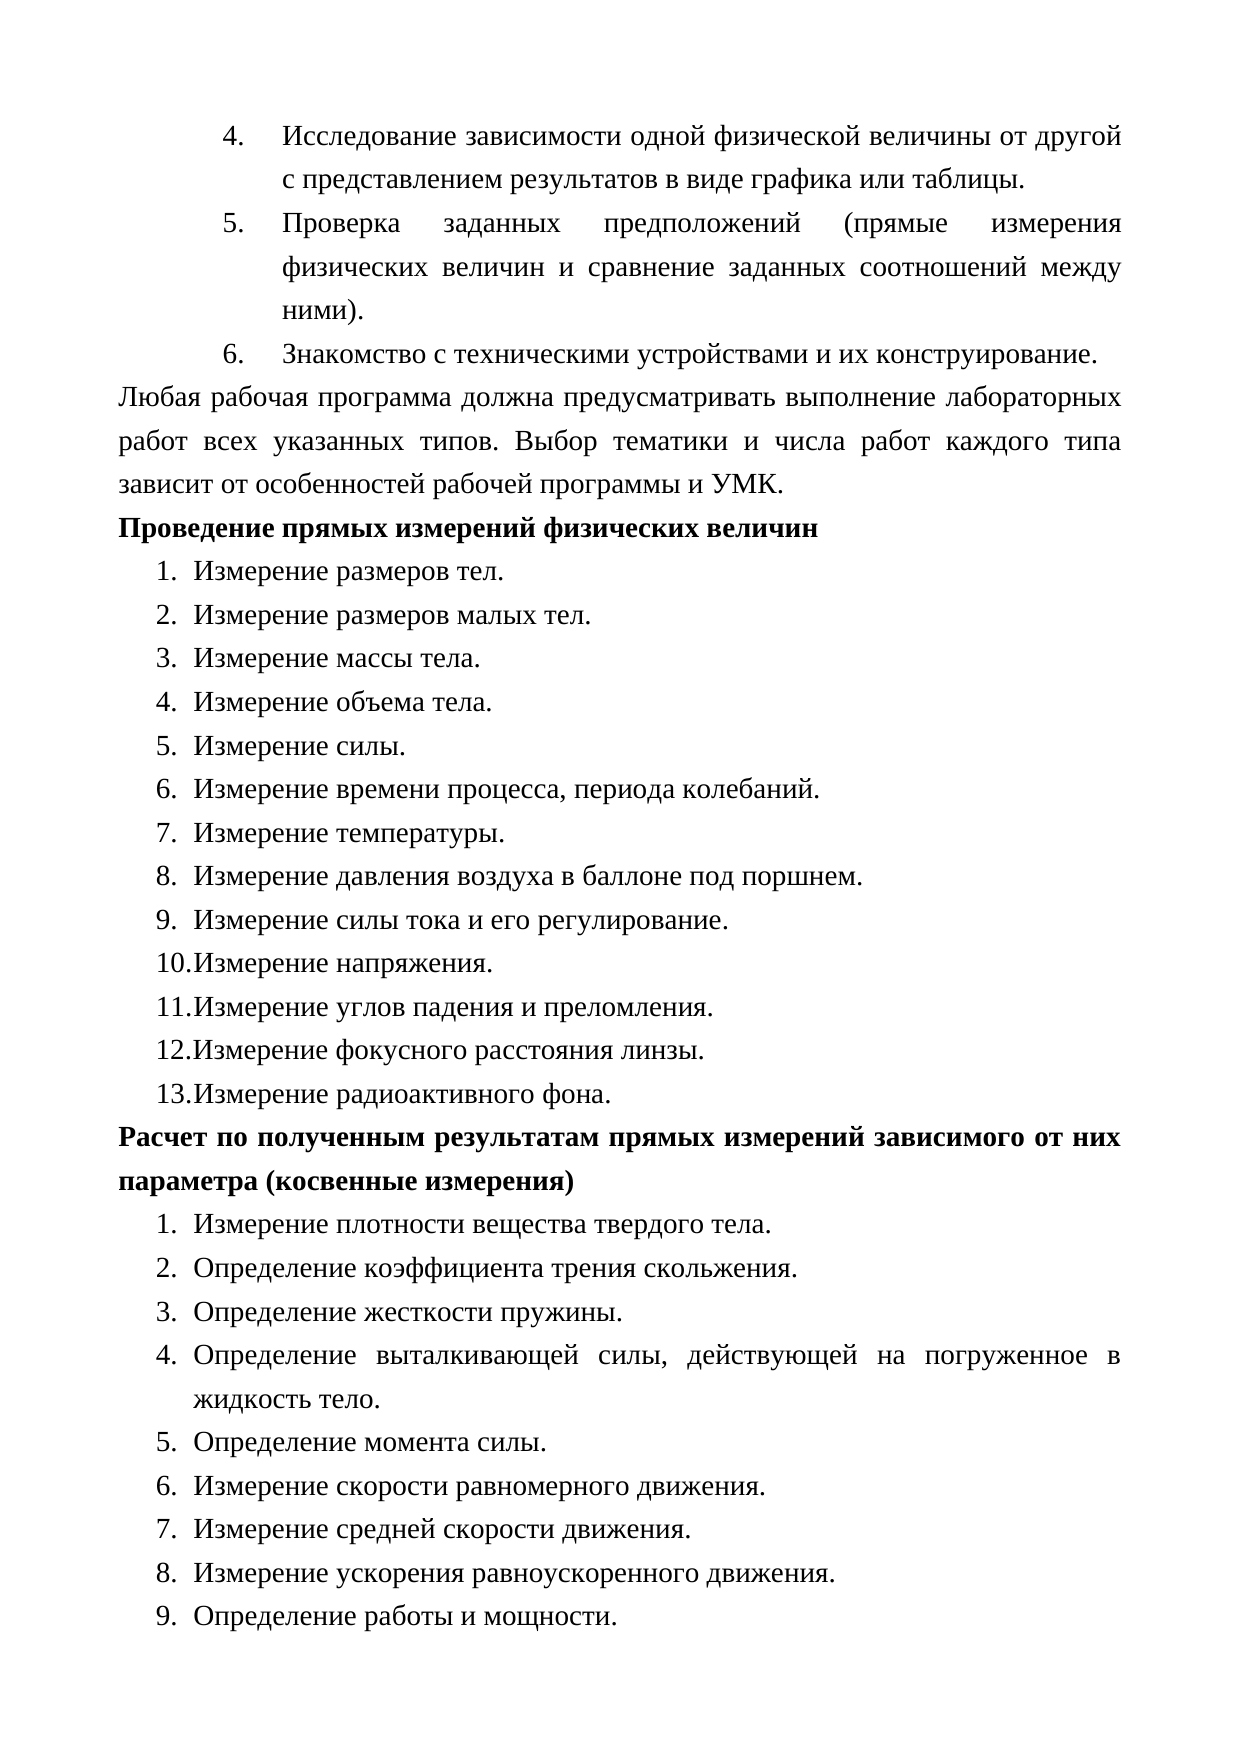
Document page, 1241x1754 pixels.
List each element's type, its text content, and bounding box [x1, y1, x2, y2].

list Измерение плотности вещества твердого тела. [156, 1207, 1122, 1240]
list Измерение объема тела. [156, 684, 1122, 718]
list Определение выталкивающей силы, действующей на погруженное в жидкость тело. [156, 1337, 1122, 1414]
list Определение коэффициента трения скольжения. [156, 1250, 1122, 1284]
list Измерение размеров малых тел. [156, 597, 1122, 631]
list Измерение фокусного расстояния линзы. [155, 1032, 1122, 1066]
list Измерение средней скорости движения. [156, 1511, 1122, 1545]
list Измерение размеров тел. [156, 553, 1122, 587]
list Определение момента силы. [156, 1424, 1122, 1458]
list Измерение скорости равномерного движения. [156, 1468, 1122, 1501]
text Проведение прямых измерений физических величин [118, 510, 1122, 543]
list Измерение времени процесса, периода колебаний. [156, 771, 1122, 805]
text Любая рабочая программа должна предусматривать выполнение лабораторных работ всех указанных типов. Выбор тематики и числа работ каждого типа зависит от особенностей рабочей программы и УМК. [118, 379, 1122, 500]
list Определение работы и мощности. [156, 1598, 1122, 1632]
list Измерение массы тела. [156, 641, 1122, 674]
list Измерение ускорения равноускоренного движения. [156, 1555, 1122, 1588]
list Проверка заданных предположений (прямые измерения физических величин и сравнение заданных соотношений между ними). [244, 205, 1122, 326]
list Измерение напряжения. [156, 945, 1122, 979]
list Измерение углов падения и преломления. [156, 989, 1122, 1022]
list Измерение температуры. [156, 815, 1122, 848]
list Определение жесткости пружины. [156, 1294, 1122, 1327]
list Измерение давления воздуха в баллоне под поршнем. [156, 858, 1122, 892]
text Расчет по полученным результатам прямых измерений зависимого от них параметра (косвенные измерения) [118, 1119, 1122, 1197]
list Знакомство с техническими устройствами и их конструирование. [244, 336, 1122, 369]
list Исследование зависимости одной физической величины от другой с представлением результатов в виде графика или таблицы. [244, 118, 1122, 195]
list Измерение силы. [156, 728, 1122, 761]
list Измерение силы тока и его регулирование. [156, 902, 1122, 935]
list Измерение радиоактивного фона. [156, 1076, 1122, 1109]
